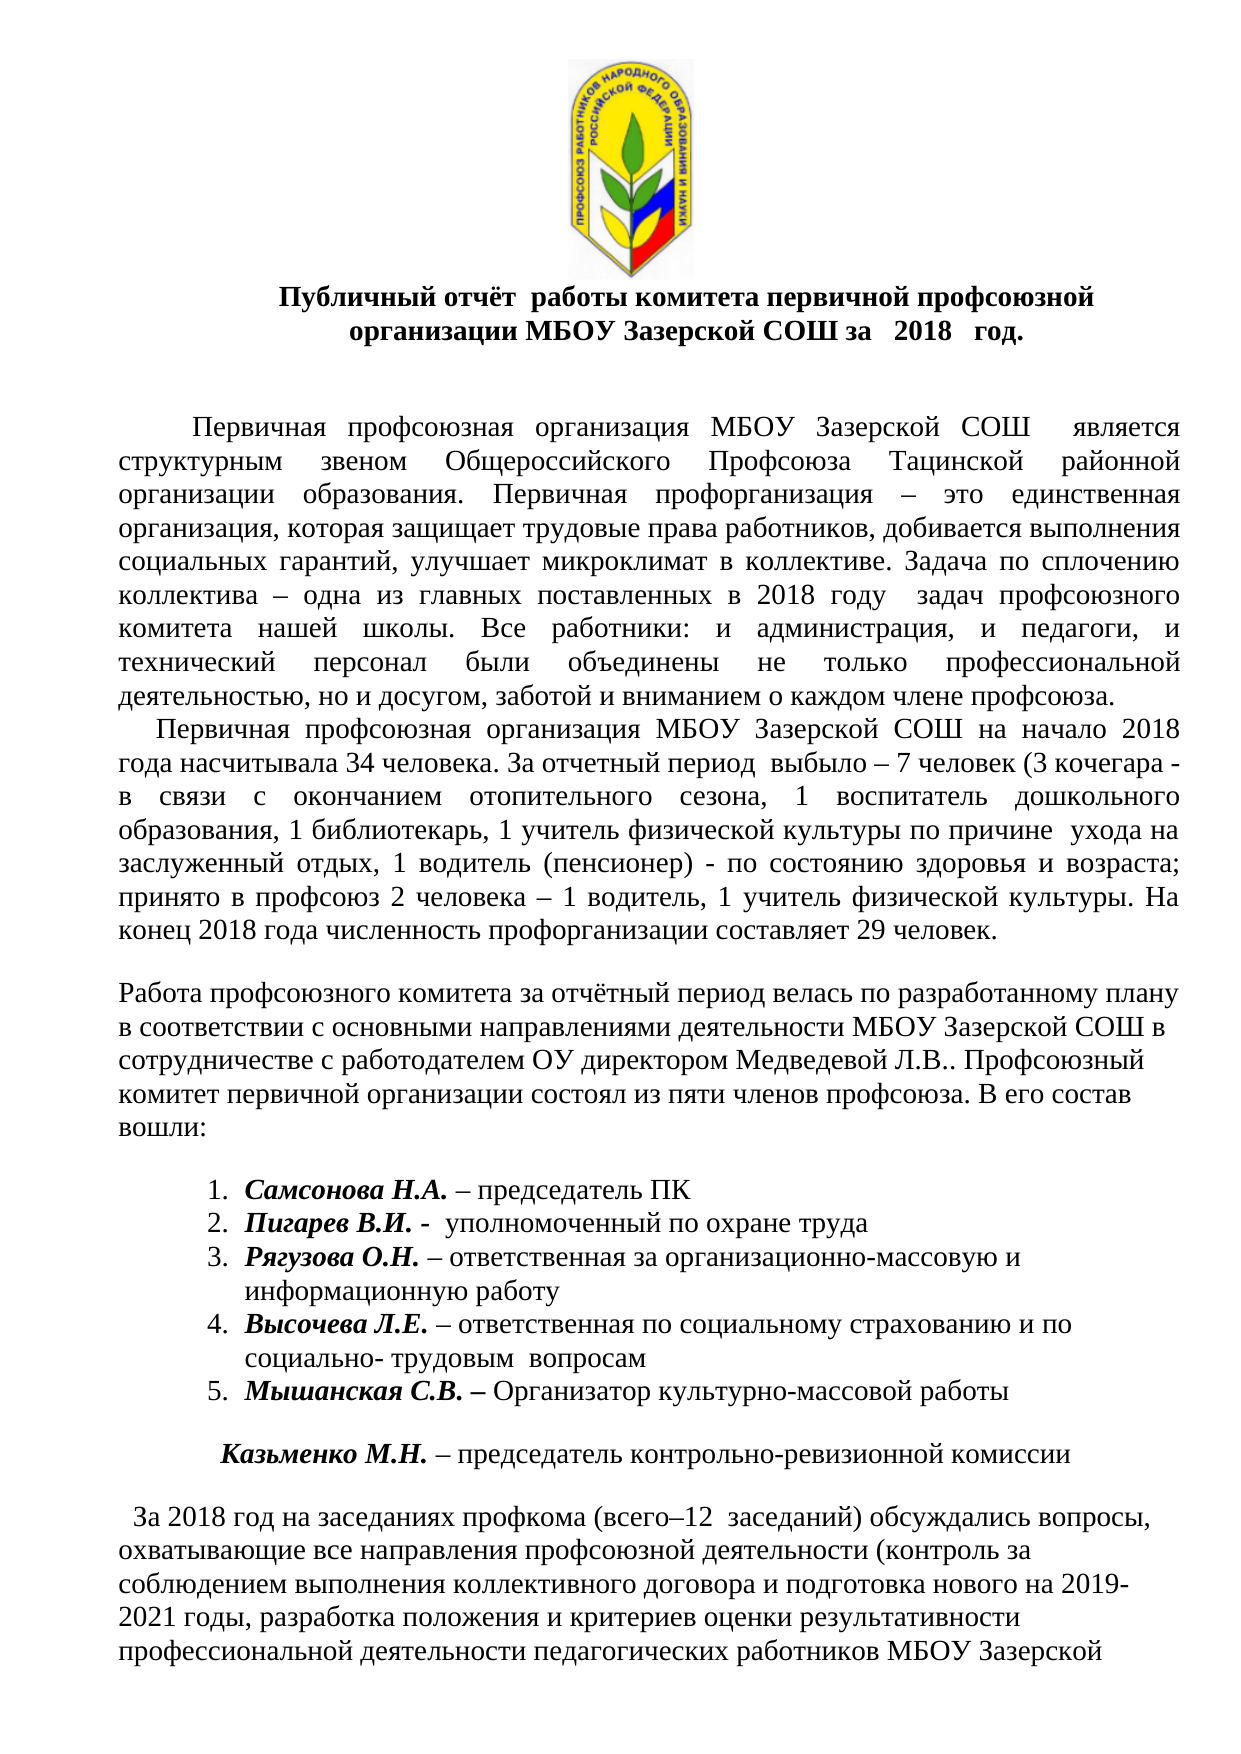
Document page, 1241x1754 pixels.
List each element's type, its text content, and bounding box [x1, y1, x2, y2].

text Первичная профсоюзная организация МБОУ Зазерской СОШ на начало 2018 года насчитывала 34 человека. За отчетный период выбыло – 7 человек (3 кочегара - в связи с окончанием отопительного сезона, 1 воспитатель дошкольного образования, 1 библиотекарь, 1 учитель физической культуры по причине ухода на заслуженный отдых, 1 водитель (пенсионер) - по состоянию здоровья и возраста; принято в профсоюз 2 человека – 1 водитель, 1 учитель физической культуры. На конец 2018 года численность профорганизации составляет 29 человек. [118, 711, 1181, 946]
list Рягузова О.Н. – ответственная за организационно-массовую и информационную работу [207, 1239, 1181, 1306]
list Пигарев В.И. - уполномоченный по охране труда [207, 1206, 1181, 1239]
text Работа профсоюзного комитета за отчётный период велась по разработанному плану в соответствии с основными направлениями деятельности МБОУ Зазерской СОШ в сотрудничестве с работодателем ОУ директором Медведевой Л.В.. Профсоюзный комитет первичной организации состоял из пяти членов профсоюза. В его состав вошли: [118, 975, 1181, 1143]
list Высочева Л.Е. – ответственная по социальному страхованию и по социально- трудовым вопросам [207, 1306, 1181, 1373]
list Самсонова Н.А. – председатель ПК [207, 1172, 1181, 1206]
list Мышанская С.В. – Организатор культурно-массовой работы [207, 1373, 1181, 1407]
text Первичная профсоюзная организация МБОУ Зазерской СОШ является структурным звеном Общероссийского Профсоюза Тацинской районной организации образования. Первичная профорганизация – это единственная организация, которая защищает трудовые права работников, добивается выполнения социальных гарантий, улучшает микроклимат в коллективе. Задача по сплочению коллектива – одна из главных поставленных в 2018 году задач профсоюзного комитета нашей школы. Все работники: и администрация, и педагоги, и технический персонал были объединены не только профессиональной деятельностью, но и досугом, заботой и вниманием о каждом члене профсоюза. [118, 409, 1181, 711]
text Публичный отчёт работы комитета первичной профсоюзной организации МБОУ Зазерской СОШ за 2018 год. [118, 59, 1240, 347]
text Казьменко М.Н. – председатель контрольно-ревизионной комиссии [118, 1436, 1181, 1469]
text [118, 1499, 1181, 1666]
